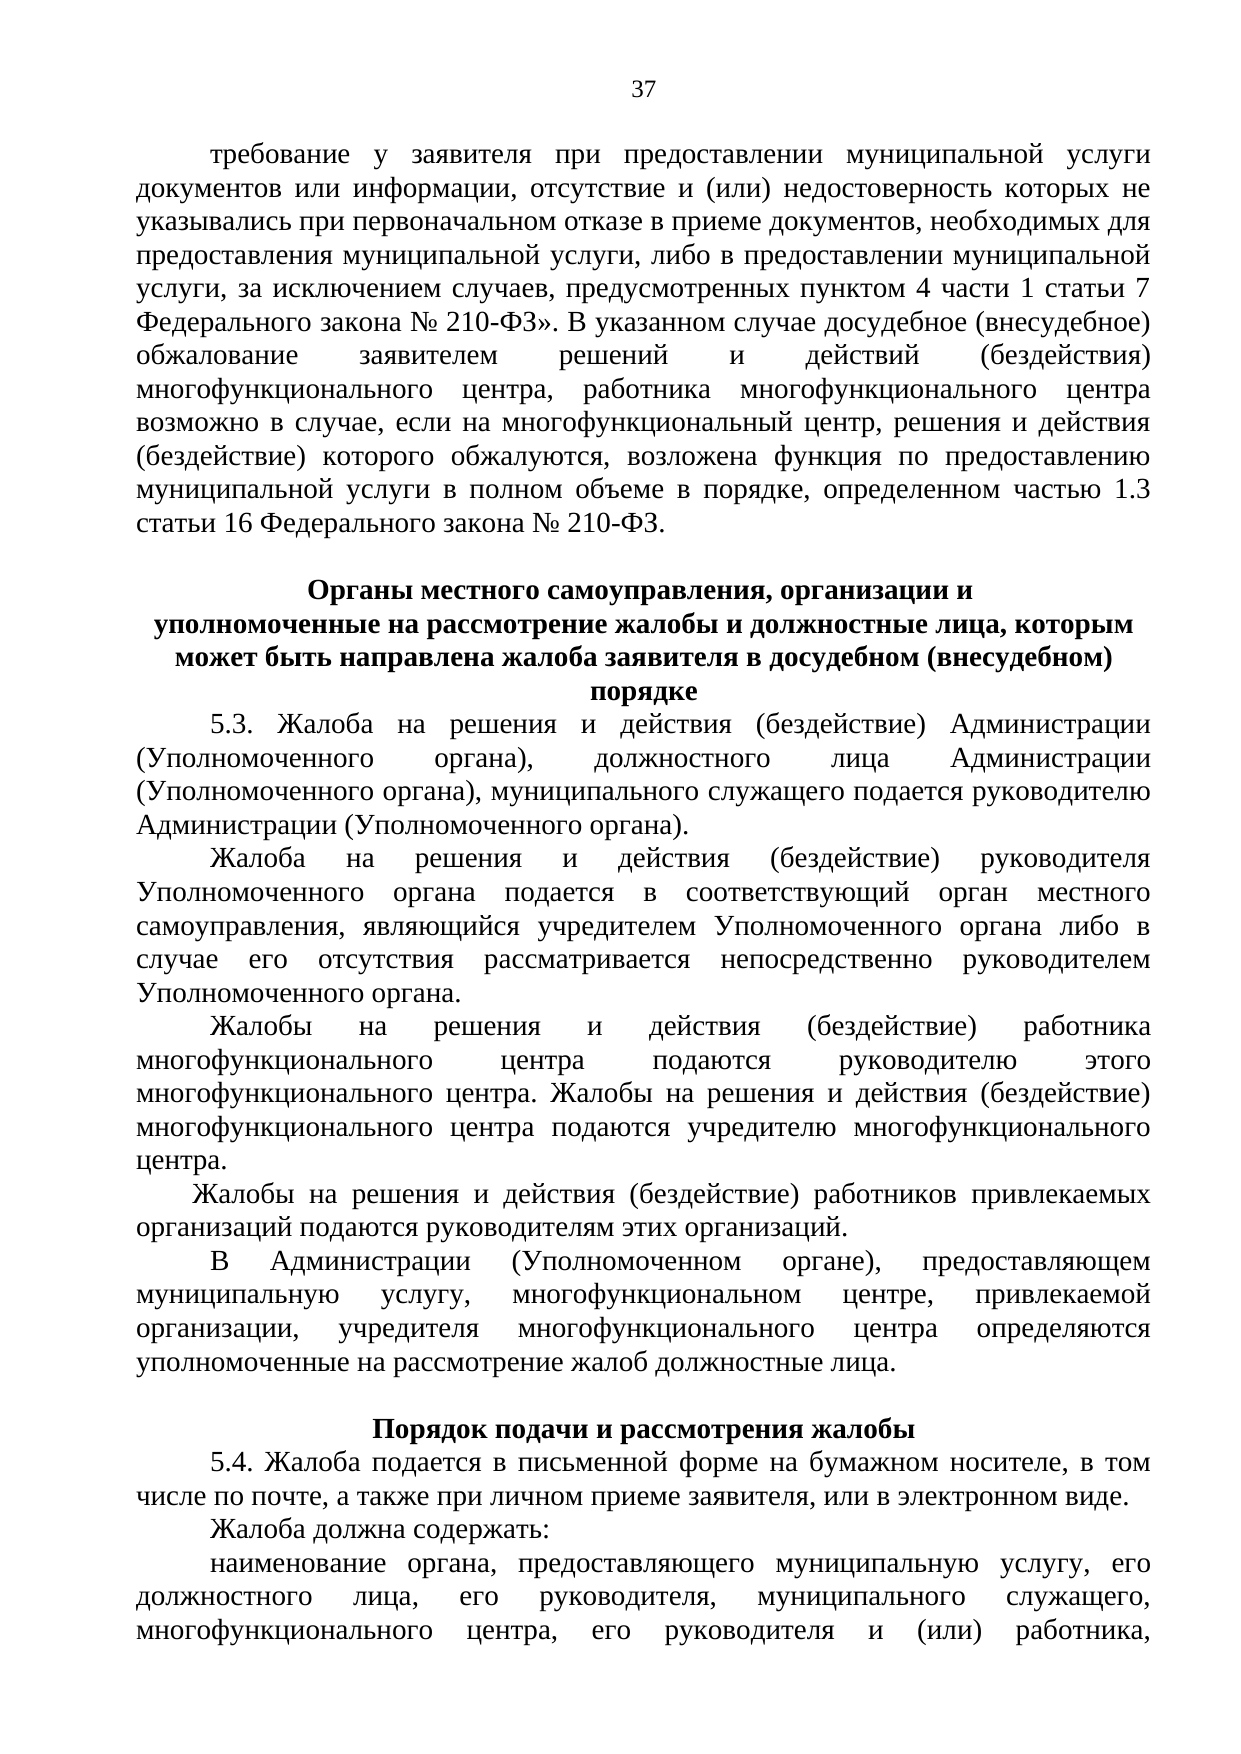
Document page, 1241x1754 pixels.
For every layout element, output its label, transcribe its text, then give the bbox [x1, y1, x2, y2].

text Жалоба должна содержать: [136, 1511, 1152, 1545]
text В Администрации (Уполномоченном органе), предоставляющем муниципальную услугу, многофункциональном центре, привлекаемой организации, учредителя многофункционального центра определяются уполномоченные на рассмотрение жалоб должностные лица. [136, 1243, 1152, 1377]
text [136, 1545, 1152, 1646]
text Жалобы на решения и действия (бездействие) работников привлекаемых организаций подаются руководителям этих организаций. [136, 1176, 1152, 1243]
text требование у заявителя при предоставлении муниципальной услуги документов или информации, отсутствие и (или) недостоверность которых не указывались при первоначальном отказе в приеме документов, необходимых для предоставления муниципальной услуги, либо в предоставлении муниципальной услуги, за исключением случаев, предусмотренных пунктом 4 части 1 статьи 7 Федерального закона № 210-ФЗ». В указанном случае досудебное (внесудебное) обжалование заявителем решений и действий (бездействия) многофункционального центра, работника многофункционального центра возможно в случае, если на многофункциональный центр, решения и действия (бездействие) которого обжалуются, возложена функция по предоставлению муниципальной услуги в полном объеме в порядке, определенном частью 1.3 статьи 16 Федерального закона № 210-ФЗ. [136, 136, 1152, 539]
text Жалобы на решения и действия (бездействие) работника многофункционального центра подаются руководителю этого многофункционального центра. Жалобы на решения и действия (бездействие) многофункционального центра подаются учредителю многофункционального центра. [136, 1008, 1152, 1176]
text 5.4. Жалоба подается в письменной форме на бумажном носителе, в том числе по почте, а также при личном приеме заявителя, или в электронном виде. [136, 1444, 1152, 1511]
text Органы местного самоуправления, организации и уполномоченные на рассмотрение жалобы и должностные лица, которым может быть направлена жалоба заявителя в досудебном (внесудебном) порядке [136, 572, 1152, 706]
text 5.3. Жалоба на решения и действия (бездействие) Администрации (Уполномоченного органа), должностного лица Администрации (Уполномоченного органа), муниципального служащего подается руководителю Администрации (Уполномоченного органа). [136, 706, 1152, 841]
text Порядок подачи и рассмотрения жалобы [136, 1411, 1152, 1444]
text Жалоба на решения и действия (бездействие) руководителя Уполномоченного органа подается в соответствующий орган местного самоуправления, являющийся учредителем Уполномоченного органа либо в случае его отсутствия рассматривается непосредственно руководителем Уполномоченного органа. [136, 841, 1152, 1008]
